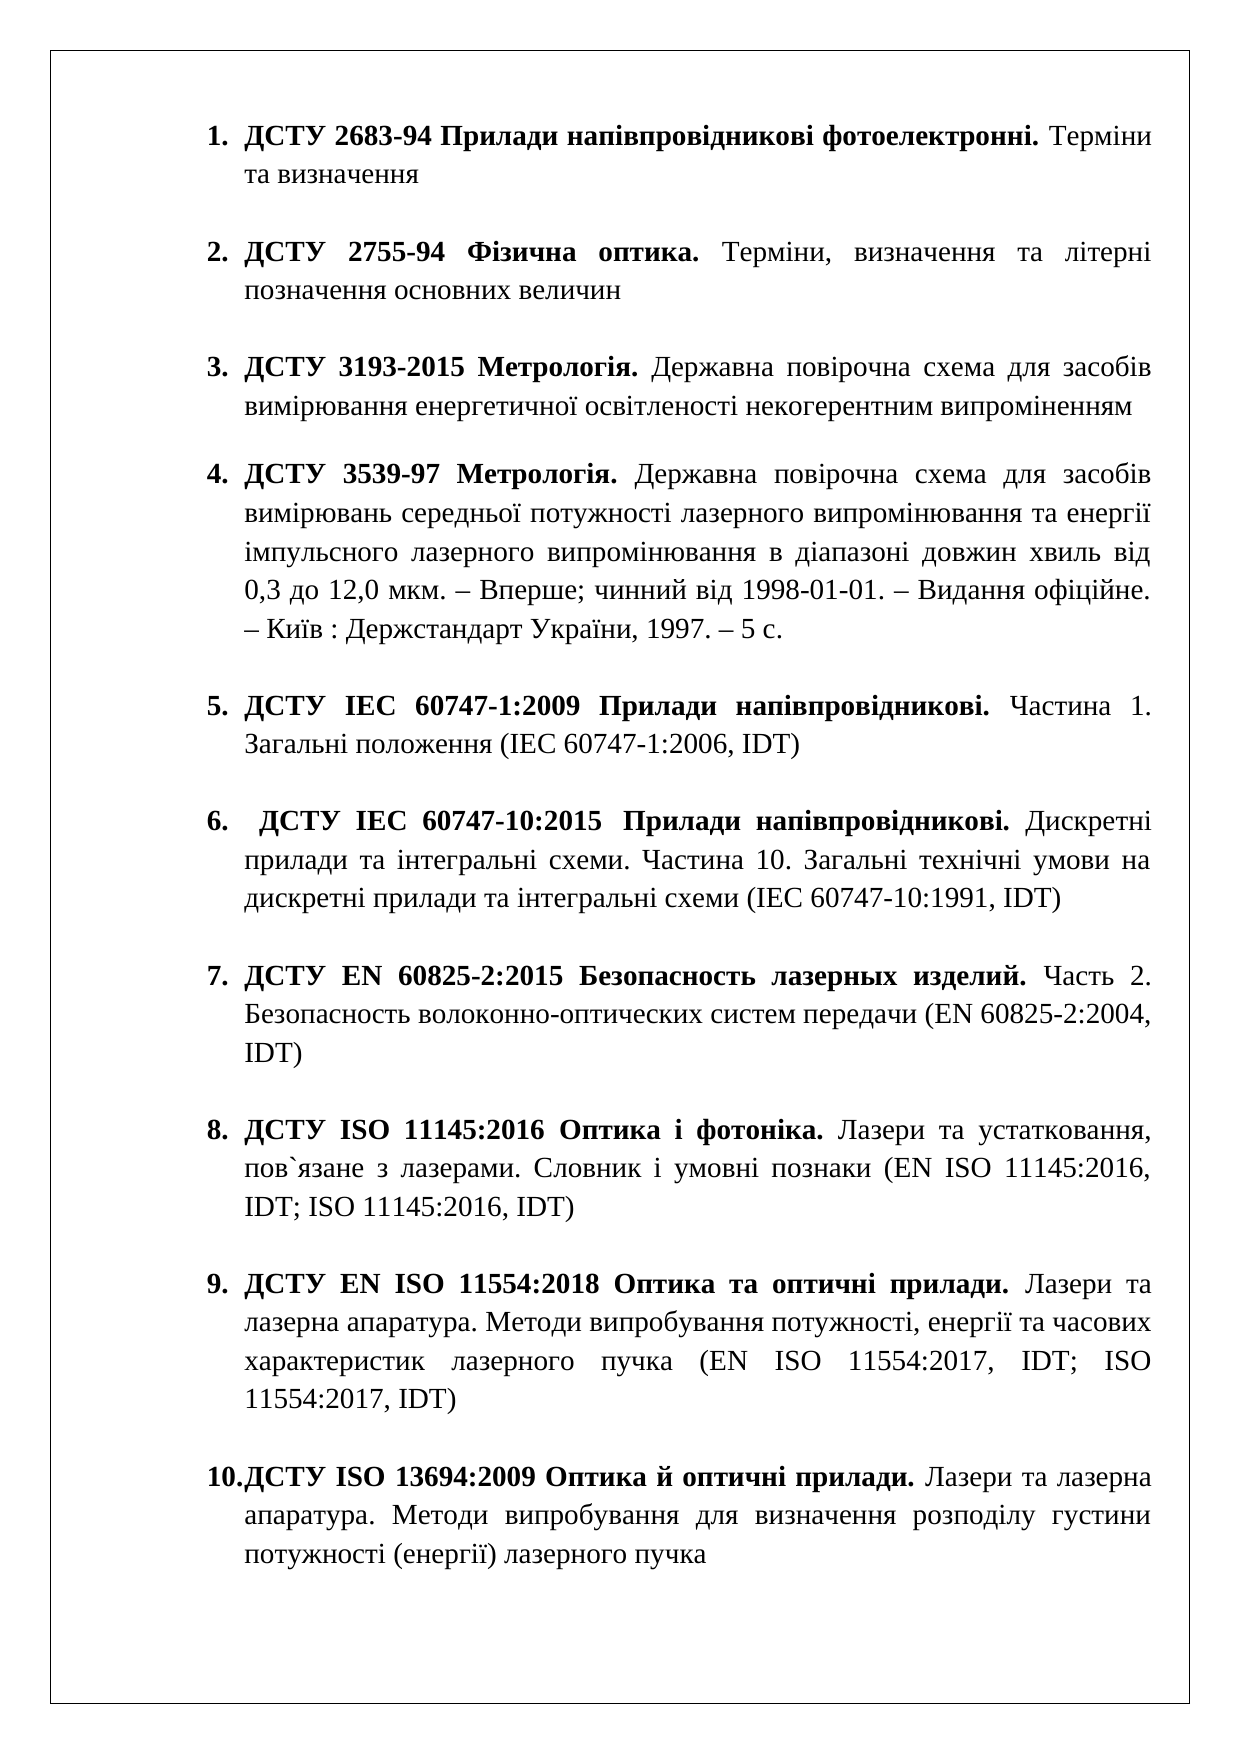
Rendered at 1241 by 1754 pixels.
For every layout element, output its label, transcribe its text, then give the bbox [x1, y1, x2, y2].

list ДСТУ EN 60825-2:2015 Безопасность лазерных изделий. Часть 2. Безопасность волоконно-оптических систем передачи (EN 60825-2:2004, IDT) [207, 958, 1152, 1068]
list ДСТУ EN ISO 11554:2018 Оптика та оптичні прилади. Лазери та лазерна апаратура. Методи випробування потужності, енергії та часових характеристик лазерного пучка (EN ISO 11554:2017, IDT; ISO 11554:2017, IDT) [207, 1266, 1152, 1415]
list ДСТУ IEC 60747-1:2009 Прилади напівпровідникові. Частина 1. Загальні положення (ІEC 60747-1:2006, ІDT) [207, 688, 1152, 760]
list ДСТУ IEC 60747-10:2015 Прилади напівпровідникові. Дискретні прилади та інтегральні схеми. Частина 10. Загальні технічні умови на дискретні прилади та інтегральні схеми (IEC 60747-10:1991, IDT) [207, 803, 1152, 914]
list ДСТУ 2683-94 Прилади напівпровідникові фотоелектронні. Терміни та визначення [207, 118, 1152, 190]
list ДСТУ 2755-94 Фізична оптика. Терміни, визначення та літерні позначення основних величин [207, 234, 1152, 306]
list ДСТУ ISO 13694:2009 Оптика й оптичні прилади. Лазери та лазерна апаратура. Методи випробування для визначення розподілу густини потужності (енергії) лазерного пучка [207, 1459, 1152, 1569]
list ДСТУ 3193-2015 Метрологія. Державна повірочна схема для засобів вимірювання енергетичної освітленості некогерентним випроміненням [207, 349, 1152, 421]
list ДСТУ 3539-97 Метрологія. Державна повірочна схема для засобів вимірювань середньої потужності лазерного випромінювання та енергії імпульсного лазерного випромінювання в діапазоні довжин хвиль від 0,3 до 12,0 мкм. – Вперше; чинний від 1998-01-01. – Видання офіційне. – Київ : Держстандарт України, 1997. – 5 с. [207, 457, 1152, 644]
list ДСТУ ISO 11145:2016 Оптика і фотоніка. Лазери та устатковання, пов`язане з лазерами. Словник і умовні познаки (EN ISO 11145:2016, IDT; ISO 11145:2016, IDT) [207, 1112, 1152, 1222]
